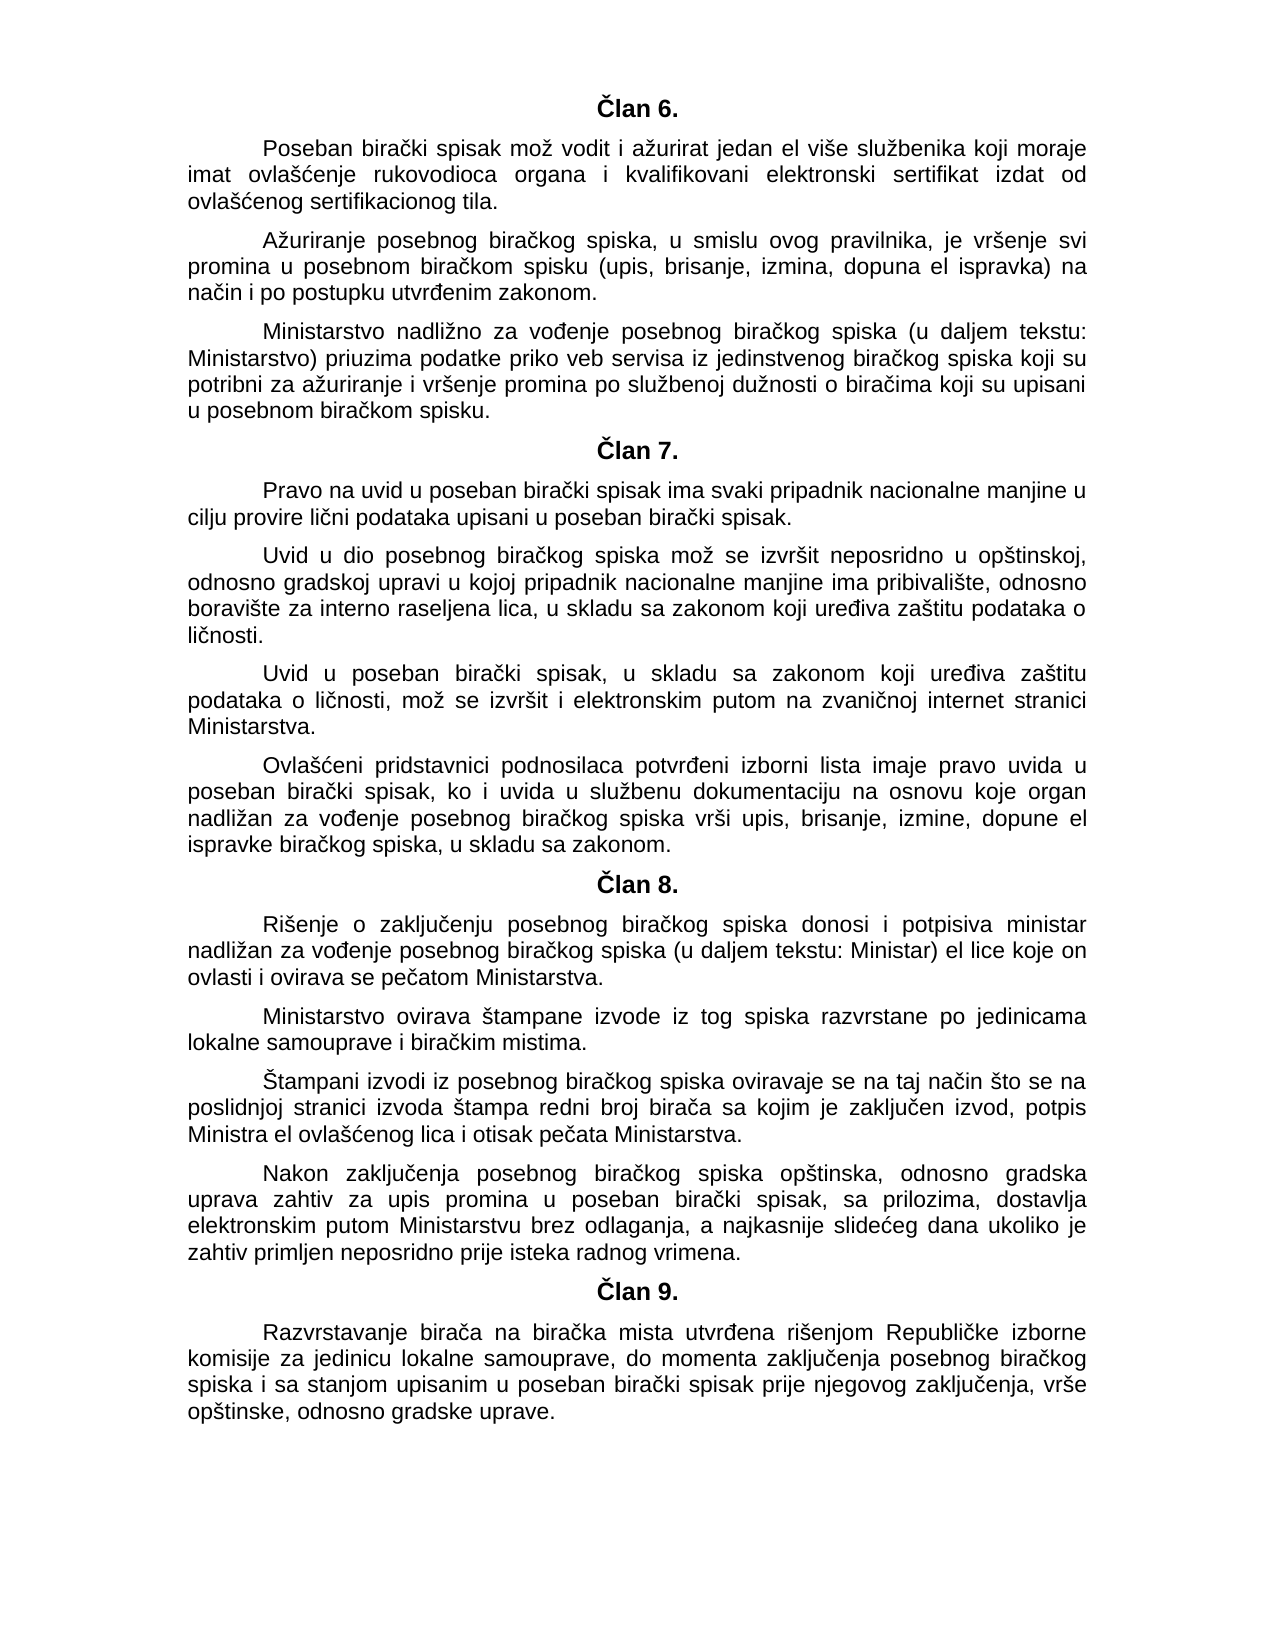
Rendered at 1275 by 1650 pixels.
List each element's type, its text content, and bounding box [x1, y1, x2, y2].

text Štampani izvodi iz posebnog biračkog spiska oviravaje se na taj način što se na poslidnjoj stranici izvoda štampa redni broj birača sa kojim je zaključen izvod, potpis Ministra el ovlašćenog lica i otisak pečata Ministarstva. [187, 1068, 1087, 1147]
text Ažuriranje posebnog biračkog spiska, u smislu ovog pravilnika, je vršenje svi promina u posebnom biračkom spisku (upis, brisanje, izmina, dopuna el ispravka) na način i po postupku utvrđenim zakonom. [187, 227, 1087, 306]
text Pravo na uvid u poseban birački spisak ima svaki pripadnik nacionalne manjine u cilju provire lični podataka upisani u poseban birački spisak. [187, 477, 1087, 530]
text Rišenje o zaključenju posebnog biračkog spiska donosi i potpisiva ministar nadližan za vođenje posebnog biračkog spiska (u daljem tekstu: Ministar) el lice koje on ovlasti i ovirava se pečatom Ministarstva. [187, 911, 1087, 990]
text Ministarstvo ovirava štampane izvode iz tog spiska razvrstane po jedinicama lokalne samouprave i biračkim mistima. [187, 1003, 1087, 1055]
text Član 6. [187, 94, 1087, 122]
text Poseban birački spisak mož vodit i ažurirat jedan el više službenika koji moraje imat ovlašćenje rukovodioca organa i kvalifikovani elektronski sertifikat izdat od ovlašćenog sertifikacionog tila. [187, 135, 1087, 214]
text Nakon zaključenja posebnog biračkog spiska opštinska, odnosno gradska uprava zahtiv za upis promina u poseban birački spisak, sa prilozima, dostavlja elektronskim putom Ministarstvu brez odlaganja, a najkasnije slidećeg dana ukoliko je zahtiv primljen neposridno prije isteka radnog vrimena. [187, 1159, 1087, 1265]
text Član 7. [187, 436, 1087, 465]
text Uvid u dio posebnog biračkog spiska mož se izvršit neposridno u opštinskoj, odnosno gradskoj upravi u kojoj pripadnik nacionalne manjine ima pribivalište, odnosno boravište za interno raseljena lica, u skladu sa zakonom koji uređiva zaštitu podataka o ličnosti. [187, 542, 1087, 648]
text Ministarstvo nadližno za vođenje posebnog biračkog spiska (u daljem tekstu: Ministarstvo) priuzima podatke priko veb servisa iz jedinstvenog biračkog spiska koji su potribni za ažuriranje i vršenje promina po službenoj dužnosti o biračima koji su upisani u posebnom biračkom spisku. [187, 318, 1087, 423]
text Ovlašćeni pridstavnici podnosilaca potvrđeni izborni lista imaje pravo uvida u poseban birački spisak, ko i uvida u službenu dokumentaciju na osnovu koje organ nadližan za vođenje posebnog biračkog spiska vrši upis, brisanje, izmine, dopune el ispravke biračkog spiska, u skladu sa zakonom. [187, 752, 1087, 857]
text Član 9. [187, 1277, 1087, 1306]
text Razvrstavanje birača na biračka mista utvrđena rišenjom Republičke izborne komisije za jedinicu lokalne samouprave, do momenta zaključenja posebnog biračkog spiska i sa stanjom upisanim u poseban birački spisak prije njegovog zaključenja, vrše opštinske, odnosno gradske uprave. [187, 1319, 1087, 1424]
text Uvid u poseban birački spisak, u skladu sa zakonom koji uređiva zaštitu podataka o ličnosti, mož se izvršit i elektronskim putom na zvaničnoj internet stranici Ministarstva. [187, 660, 1087, 739]
text Član 8. [187, 870, 1087, 899]
